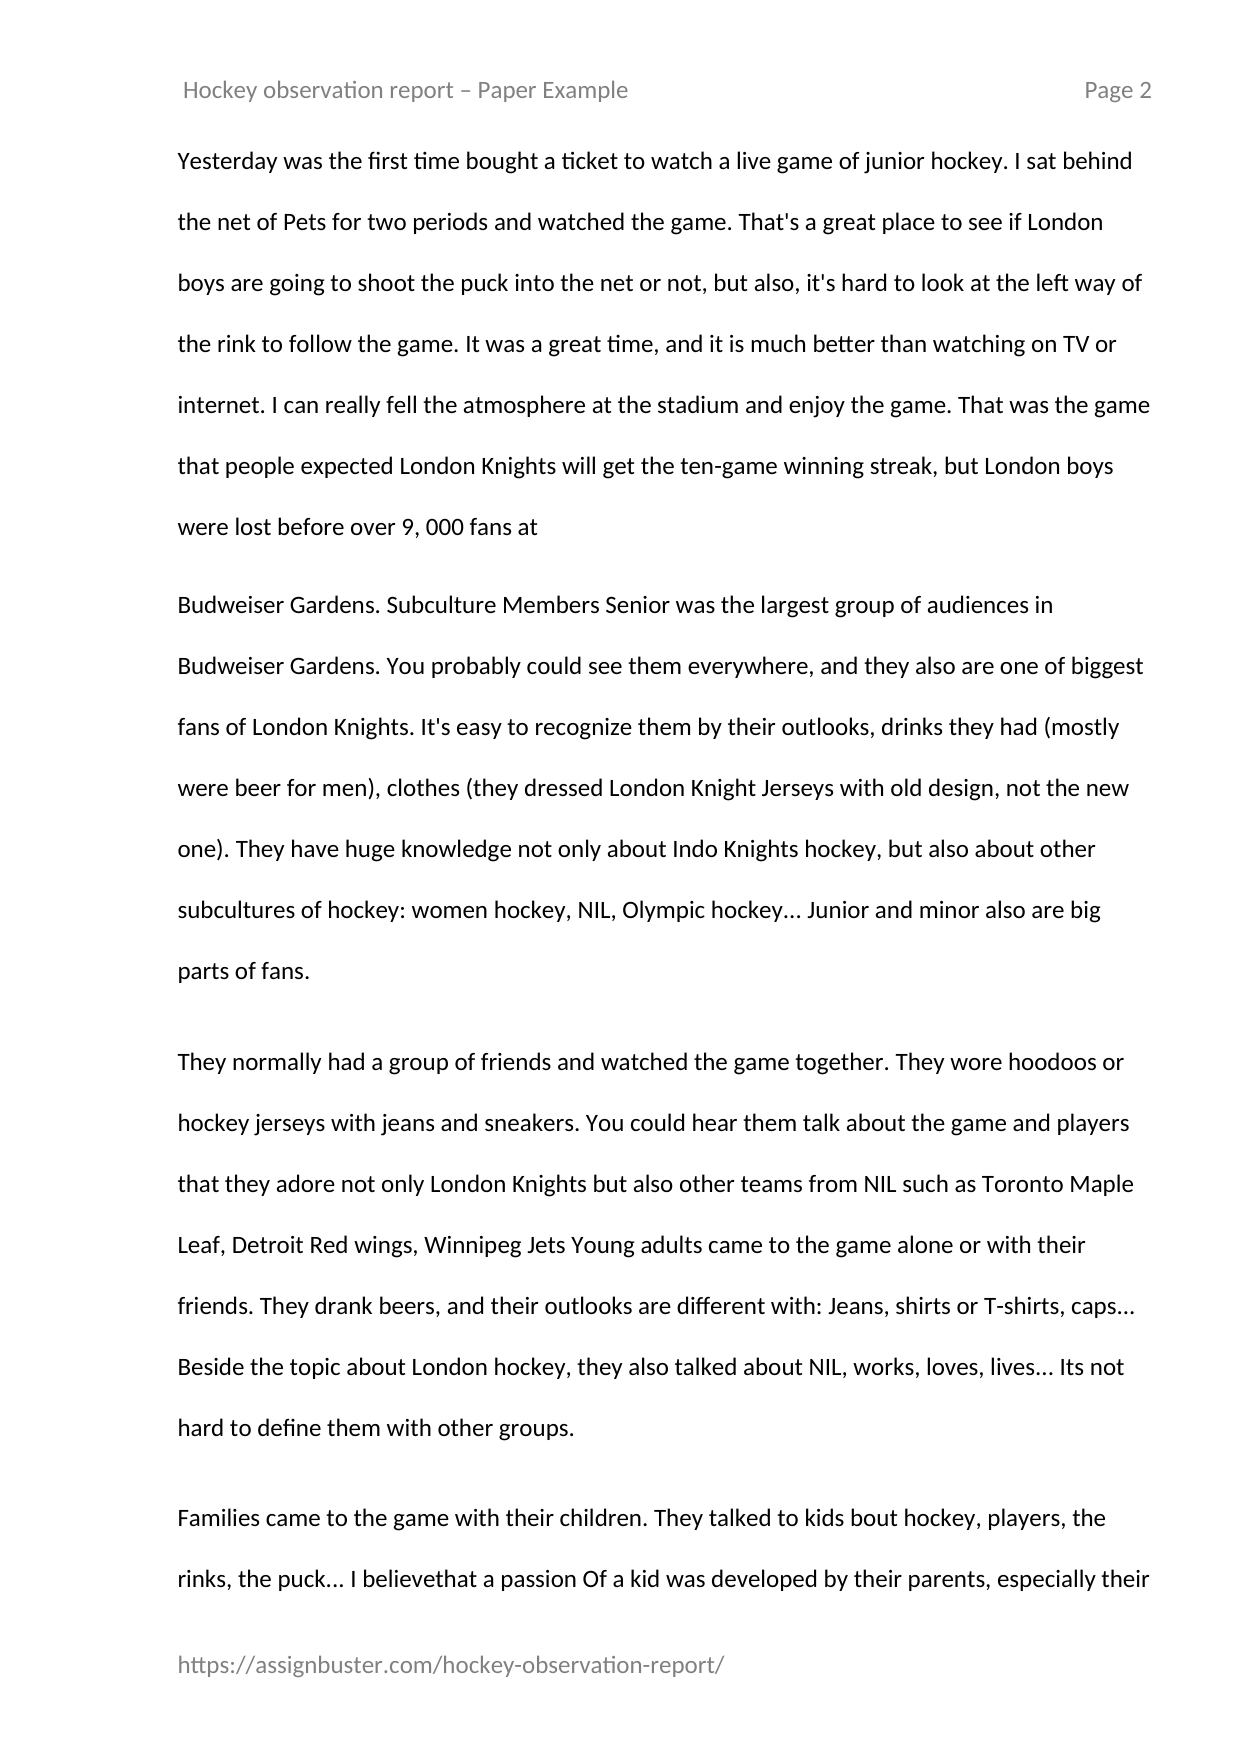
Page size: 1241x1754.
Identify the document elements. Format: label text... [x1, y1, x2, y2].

text Yesterday was the first time bought a ticket to watch a live game of junior hockey. I sat behind the net of Pets for two periods and watched the game. That's a great place to see if London boys are going to shoot the puck into the net or not, but also, it's hard to look at the left way of the rink to follow the game. It was a great time, and it is much better than watching on TV or internet. I can really fell the atmosphere at the stadium and enjoy the game. That was the game that people expected London Knights will get the ten-game winning streak, but London boys were lost before over 9, 000 fans at [177, 145, 1152, 542]
text Budweiser Gardens. Subculture Members Senior was the largest group of audiences in Budweiser Gardens. You probably could see them everywhere, and they also are one of biggest fans of London Knights. It's easy to recognize them by their outlooks, drinks they had (mostly were beer for men), clothes (they dressed London Knight Jerseys with old design, not the new one). They have huge knowledge not only about Indo Knights hockey, but also about other subcultures of hockey: women hockey, NIL, Olympic hockey... Junior and minor also are big parts of fans. [177, 589, 1152, 986]
text They normally had a group of friends and watched the game together. They wore hoodoos or hockey jerseys with jeans and sneakers. You could hear them talk about the game and players that they adore not only London Knights but also other teams from NIL such as Toronto Maple Leaf, Detroit Red wings, Winnipeg Jets Young adults came to the game alone or with their friends. They drank beers, and their outlooks are different with: Jeans, shirts or T-shirts, caps... Beside the topic about London hockey, they also talked about NIL, works, loves, lives... Its not hard to define them with other groups. [177, 1046, 1152, 1442]
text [177, 1502, 1152, 1594]
